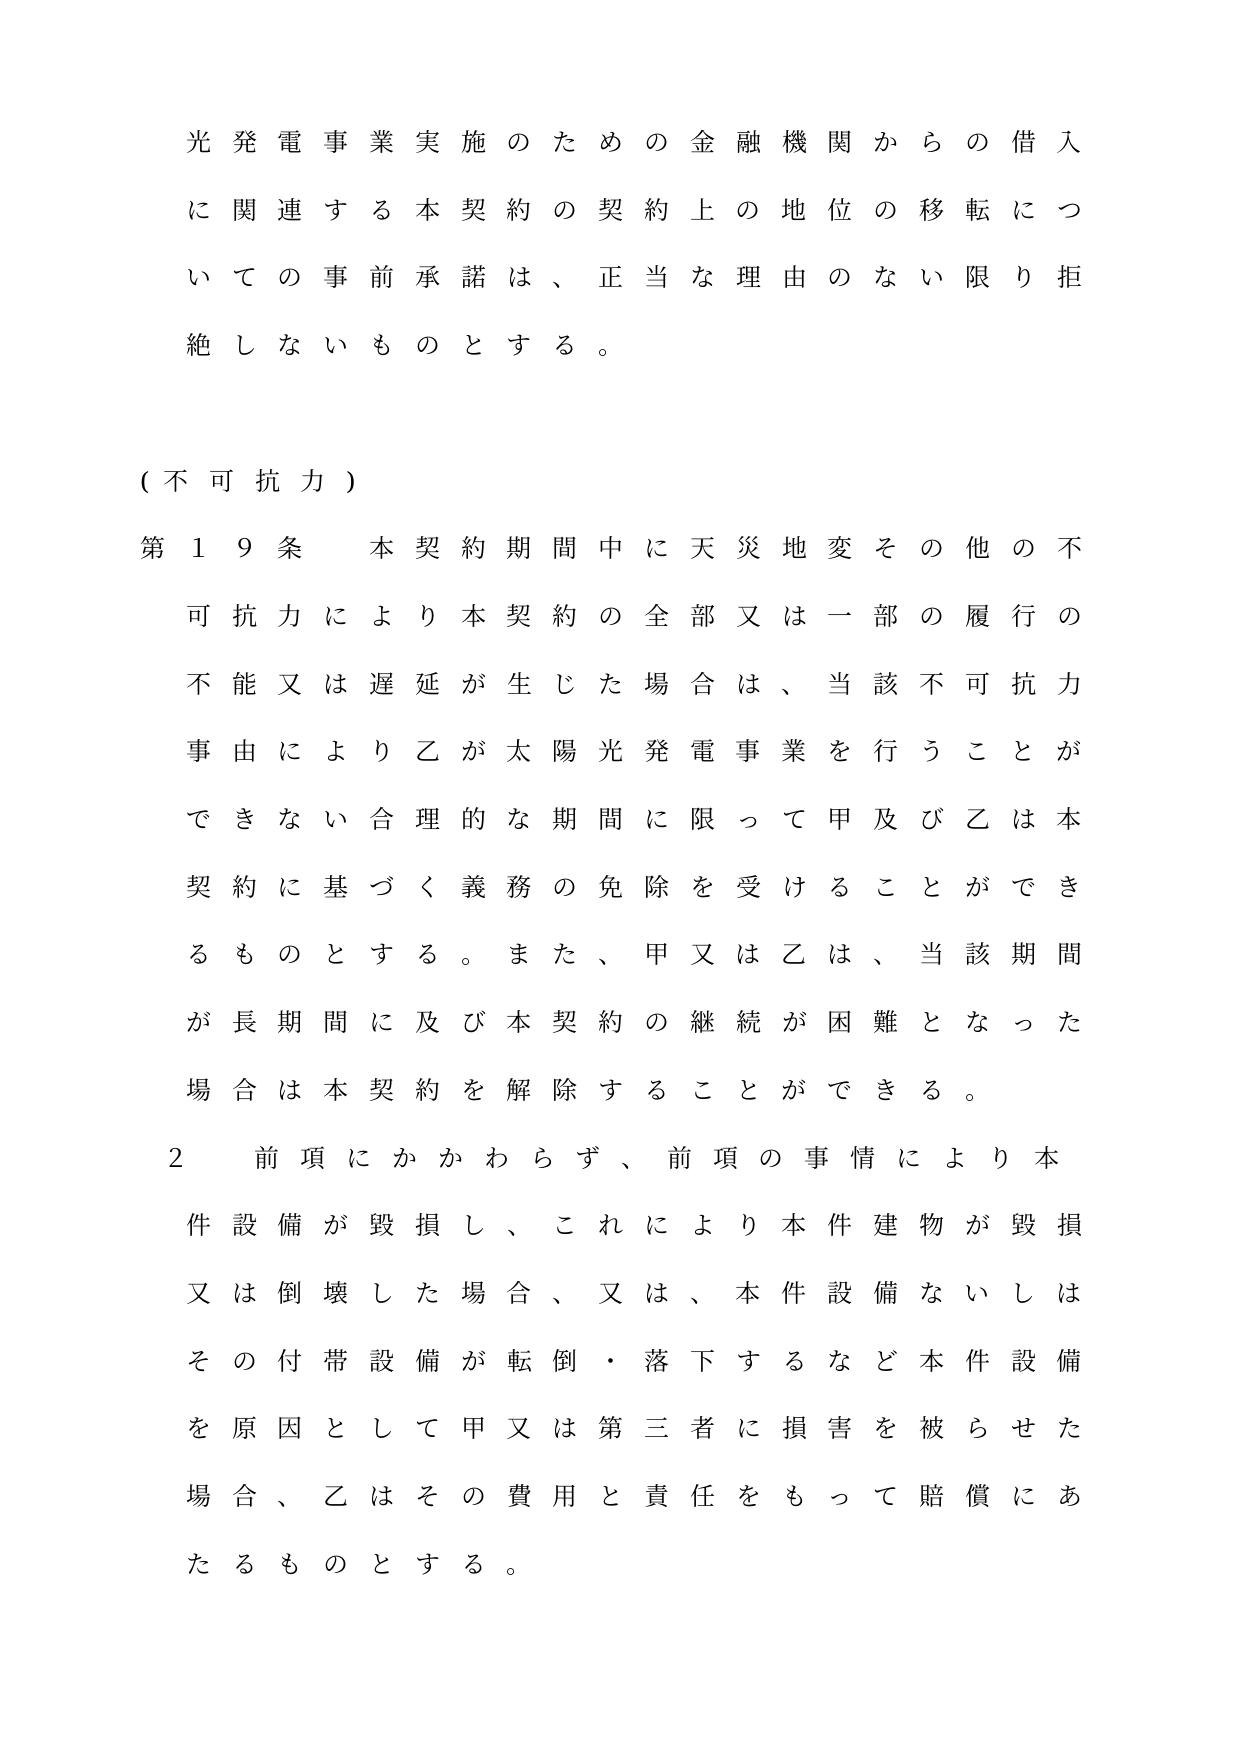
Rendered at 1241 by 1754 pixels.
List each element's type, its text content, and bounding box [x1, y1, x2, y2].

text (不可抗力) [140, 445, 1103, 513]
text ２ 前項にかかわらず、前項の事情により本件設備が毀損し、これにより本件建物が毀損又は倒壊した場合、又は、本件設備ないしはその付帯設備が転倒・落下するなど本件設備を原因として甲又は第三者に損害を被らせた場合、乙はその費用と責任をもって賠償にあたるものとする。 [143, 1122, 1103, 1596]
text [140, 107, 1103, 378]
text 第１９条 本契約期間中に天災地変その他の不可抗力により本契約の全部又は一部の履行の不能又は遅延が生じた場合は、当該不可抗力事由により乙が太陽光発電事業を行うことができない合理的な期間に限って甲及び乙は本契約に基づく義務の免除を受けることができるものとする。また、甲又は乙は、当該期間が長期間に及び本契約の継続が困難となった場合は本契約を解除することができる。 [140, 513, 1103, 1122]
